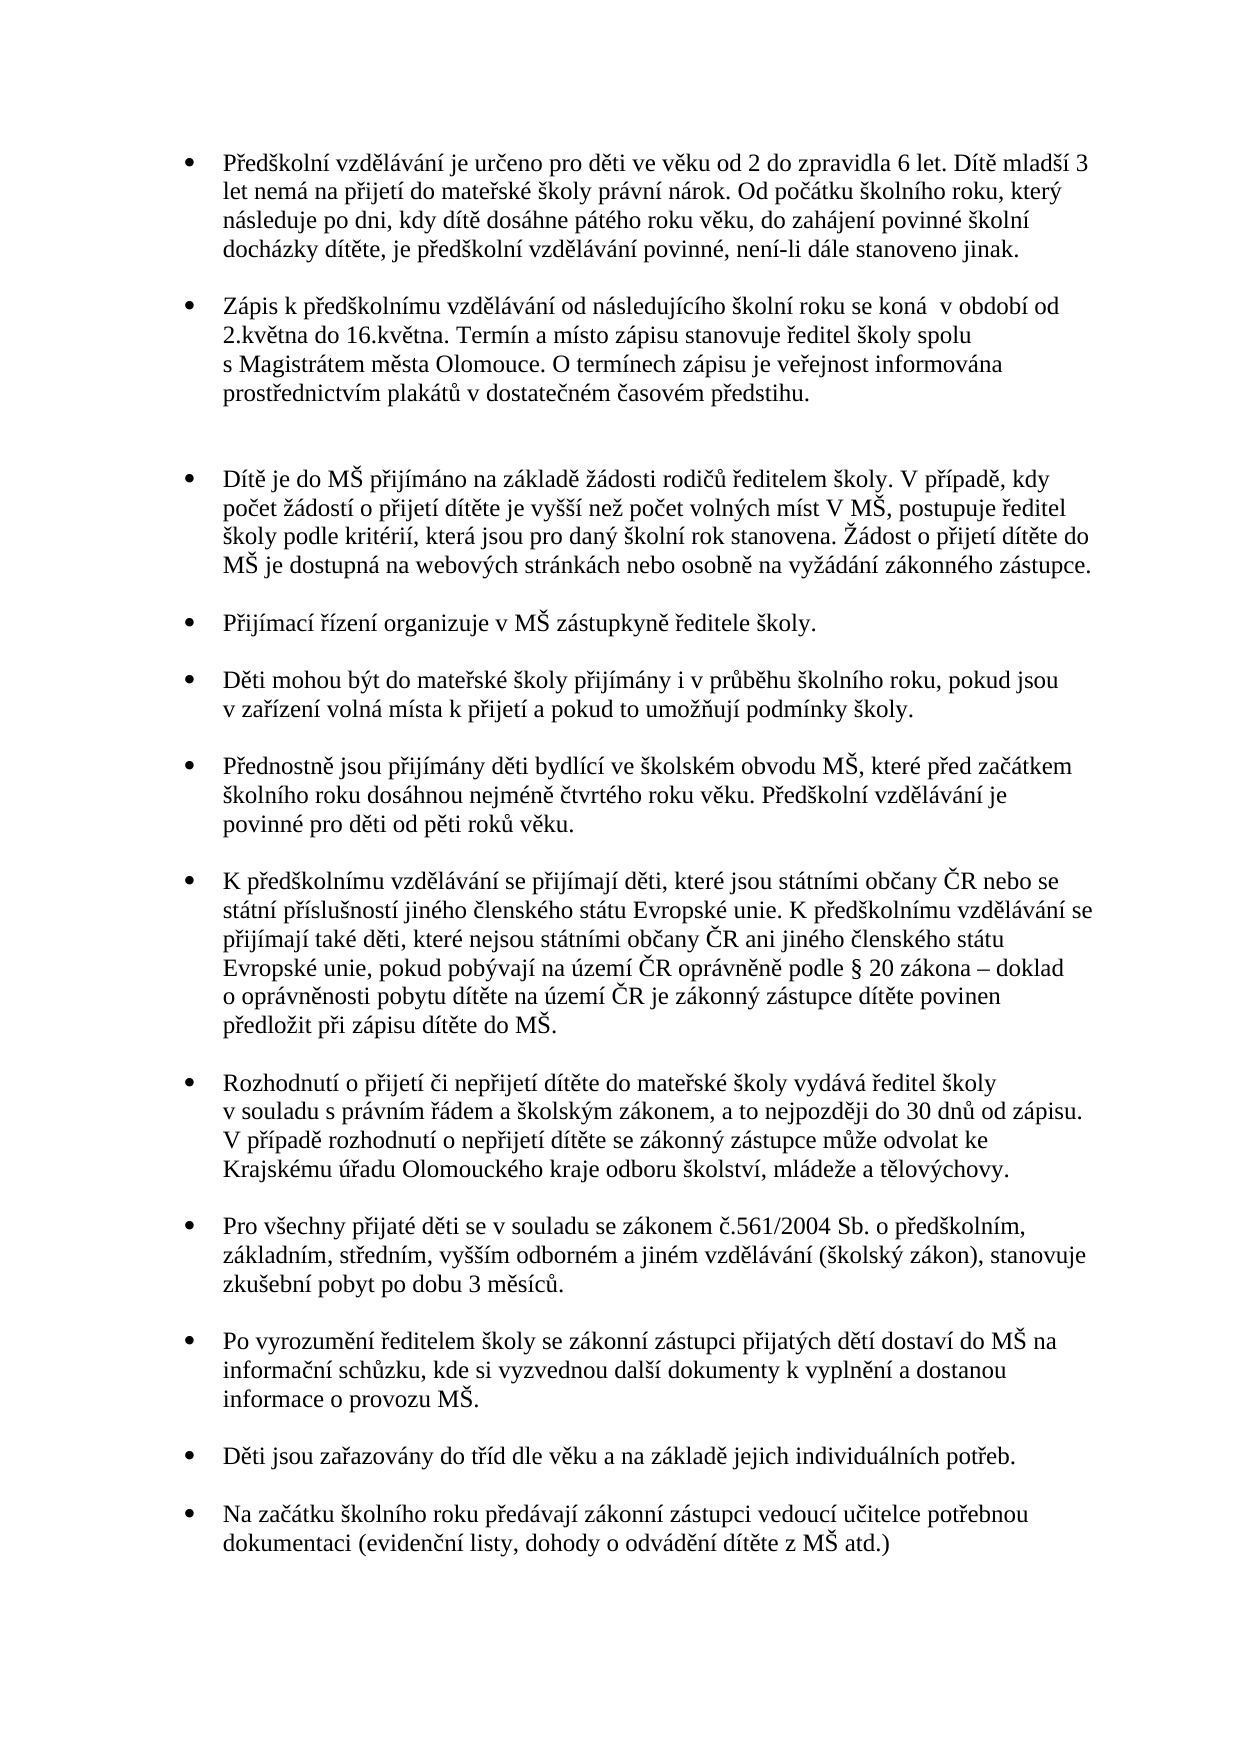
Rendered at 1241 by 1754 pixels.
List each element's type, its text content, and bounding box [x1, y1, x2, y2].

list Děti jsou zařazovány do tříd dle věku a na základě jejich individuálních potřeb. [185, 1441, 1093, 1470]
list Na začátku školního roku předávají zákonní zástupci vedoucí učitelce potřebnou dokumentaci (evidenční listy, dohody o odvádění dítěte z MŠ atd.) [185, 1499, 1093, 1556]
list K předškolnímu vzdělávání se přijímají děti, které jsou státními občany ČR nebo se státní příslušností jiného členského státu Evropské unie. K předškolnímu vzdělávání se přijímají také děti, které nejsou státními občany ČR ani jiného členského státu Evropské unie, pokud pobývají na území ČR oprávněně podle § 20 zákona – doklad o oprávněnosti pobytu dítěte na území ČR je zákonný zástupce dítěte povinen předložit při zápisu dítěte do MŠ. [185, 866, 1093, 1039]
list Zápis k předškolnímu vzdělávání od následujícího školní roku se koná v období od 2.května do 16.května. Termín a místo zápisu stanovuje ředitel školy spolu s Magistrátem města Olomouce. O termínech zápisu je veřejnost informována prostřednictvím plakátů v dostatečném časovém předstihu. [185, 291, 1093, 406]
list Pro všechny přijaté děti se v souladu se zákonem č.561/2004 Sb. o předškolním, základním, středním, vyšším odborném a jiném vzdělávání (školský zákon), stanovuje zkušební pobyt po dobu 3 měsíců. [185, 1211, 1093, 1298]
list Přijímací řízení organizuje v MŠ zástupkyně ředitele školy. [185, 608, 1093, 636]
list Rozhodnutí o přijetí či nepřijetí dítěte do mateřské školy vydává ředitel školy v souladu s právním řádem a školským zákonem, a to nejpozději do 30 dnů od zápisu. V případě rozhodnutí o nepřijetí dítěte se zákonný zástupce může odvolat ke Krajskému úřadu Olomouckého kraje odboru školství, mládeže a tělovýchovy. [185, 1068, 1093, 1183]
list Dítě je do MŠ přijímáno na základě žádosti rodičů ředitelem školy. V případě, kdy počet žádostí o přijetí dítěte je vyšší než počet volných míst V MŠ, postupuje ředitel školy podle kritérií, která jsou pro daný školní rok stanovena. Žádost o přijetí dítěte do MŠ je dostupná na webových stránkách nebo osobně na vyžádání zákonného zástupce. [185, 464, 1093, 579]
list Předškolní vzdělávání je určeno pro děti ve věku od 2 do zpravidla 6 let. Dítě mladší 3 let nemá na přijetí do mateřské školy právní nárok. Od počátku školního roku, který následuje po dni, kdy dítě dosáhne pátého roku věku, do zahájení povinné školní docházky dítěte, je předškolní vzdělávání povinné, není-li dále stanoveno jinak. [185, 148, 1093, 263]
list Po vyrozumění ředitelem školy se zákonní zástupci přijatých dětí dostaví do MŠ na informační schůzku, kde si vyzvednou další dokumenty k vyplnění a dostanou informace o provozu MŠ. [185, 1326, 1093, 1413]
list Přednostně jsou přijímány děti bydlící ve školském obvodu MŠ, které před začátkem školního roku dosáhnou nejméně čtvrtého roku věku. Předškolní vzdělávání je povinné pro děti od pěti roků věku. [185, 751, 1093, 838]
list Děti mohou být do mateřské školy přijímány i v průběhu školního roku, pokud jsou v zařízení volná místa k přijetí a pokud to umožňují podmínky školy. [185, 665, 1093, 723]
